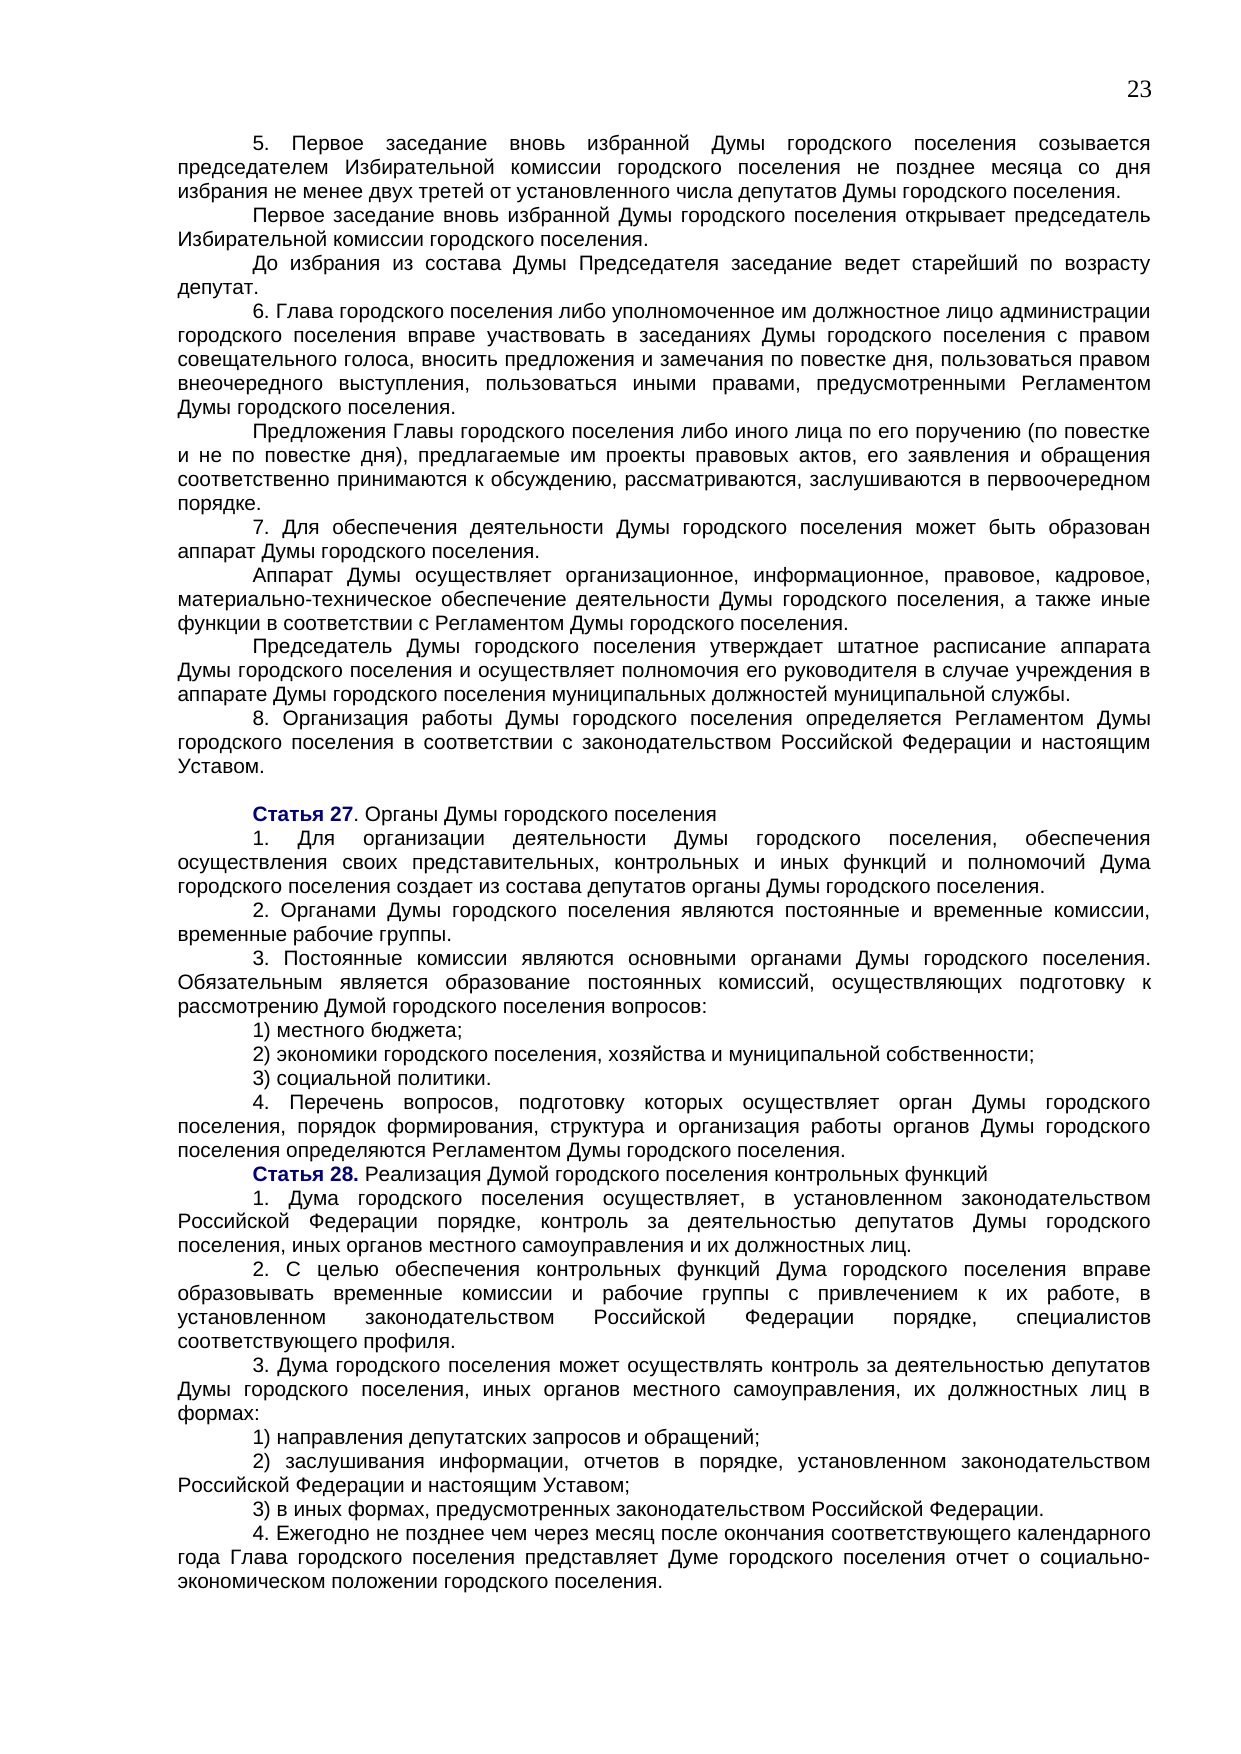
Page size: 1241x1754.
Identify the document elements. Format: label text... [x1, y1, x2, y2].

text 4. Ежегодно не позднее чем через месяц после окончания соответствующего календарного года Глава городского поселения представляет Думе городского поселения отчет о социально-экономическом положении городского поселения. [177, 1521, 1152, 1593]
text 1) местного бюджета; [177, 1018, 1152, 1042]
text 2. С целью обеспечения контрольных функций Дума городского поселения вправе образовывать временные комиссии и рабочие группы с привлечением к их работе, в установленном законодательством Российской Федерации порядке, специалистов соответствующего профиля. [177, 1257, 1152, 1353]
text Председатель Думы городского поселения утверждает штатное расписание аппарата Думы городского поселения и осуществляет полномочия его руководителя в случае учреждения в аппарате Думы городского поселения муниципальных должностей муниципальной службы. [177, 634, 1152, 706]
text Статья 27. Органы Думы городского поселения [177, 802, 1152, 826]
text 1. Дума городского поселения осуществляет, в установленном законодательством Российской Федерации порядке, контроль за деятельностью депутатов Думы городского поселения, иных органов местного самоуправления и их должностных лиц. [177, 1185, 1152, 1257]
text Предложения Главы городского поселения либо иного лица по его поручению (по повестке и не по повестке дня), предлагаемые им проекты правовых актов, его заявления и обращения соответственно принимаются к обсуждению, рассматриваются, заслушиваются в первоочередном порядке. [177, 419, 1152, 514]
text Статья 28. Реализация Думой городского поселения контрольных функций [177, 1161, 1152, 1185]
text 2) экономики городского поселения, хозяйства и муниципальной собственности; [177, 1042, 1152, 1066]
text 3. Дума городского поселения может осуществлять контроль за деятельностью депутатов Думы городского поселения, иных органов местного самоуправления, их должностных лиц в формах: [177, 1353, 1152, 1425]
text 3. Постоянные комиссии являются основными органами Думы городского поселения. Обязательным является образование постоянных комиссий, осуществляющих подготовку к рассмотрению Думой городского поселения вопросов: [177, 946, 1152, 1018]
text Аппарат Думы осуществляет организационное, информационное, правовое, кадровое, материально-техническое обеспечение деятельности Думы городского поселения, а также иные функции в соответствии с Регламентом Думы городского поселения. [177, 562, 1152, 634]
text 1. Для организации деятельности Думы городского поселения, обеспечения осуществления своих представительных, контрольных и иных функций и полномочий Дума городского поселения создает из состава депутатов органы Думы городского поселения. [177, 826, 1152, 898]
text 6. Глава городского поселения либо уполномоченное им должностное лицо администрации городского поселения вправе участвовать в заседаниях Думы городского поселения с правом совещательного голоса, вносить предложения и замечания по повестке дня, пользоваться правом внеочередного выступления, пользоваться иными правами, предусмотренными Регламентом Думы городского поселения. [177, 299, 1152, 419]
text 8. Организация работы Думы городского поселения определяется Регламентом Думы городского поселения в соответствии с законодательством Российской Федерации и настоящим Уставом. [177, 706, 1152, 778]
text Первое заседание вновь избранной Думы городского поселения открывает председатель Избирательной комиссии городского поселения. [177, 203, 1152, 251]
text 5. Первое заседание вновь избранной Думы городского поселения созывается председателем Избирательной комиссии городского поселения не позднее месяца со дня избрания не менее двух третей от установленного числа депутатов Думы городского поселения. [177, 131, 1152, 203]
text 3) в иных формах, предусмотренных законодательством Российской Федерации. [177, 1497, 1152, 1521]
text 2. Органами Думы городского поселения являются постоянные и временные комиссии, временные рабочие группы. [177, 898, 1152, 946]
text 4. Перечень вопросов, подготовку которых осуществляет орган Думы городского поселения, порядок формирования, структура и организация работы органов Думы городского поселения определяются Регламентом Думы городского поселения. [177, 1089, 1152, 1161]
text До избрания из состава Думы Председателя заседание ведет старейший по возрасту депутат. [177, 251, 1152, 299]
text 1) направления депутатских запросов и обращений; [177, 1425, 1152, 1449]
text 2) заслушивания информации, отчетов в порядке, установленном законодательством Российской Федерации и настоящим Уставом; [177, 1449, 1152, 1497]
text 7. Для обеспечения деятельности Думы городского поселения может быть образован аппарат Думы городского поселения. [177, 514, 1152, 562]
text 3) социальной политики. [177, 1066, 1152, 1089]
